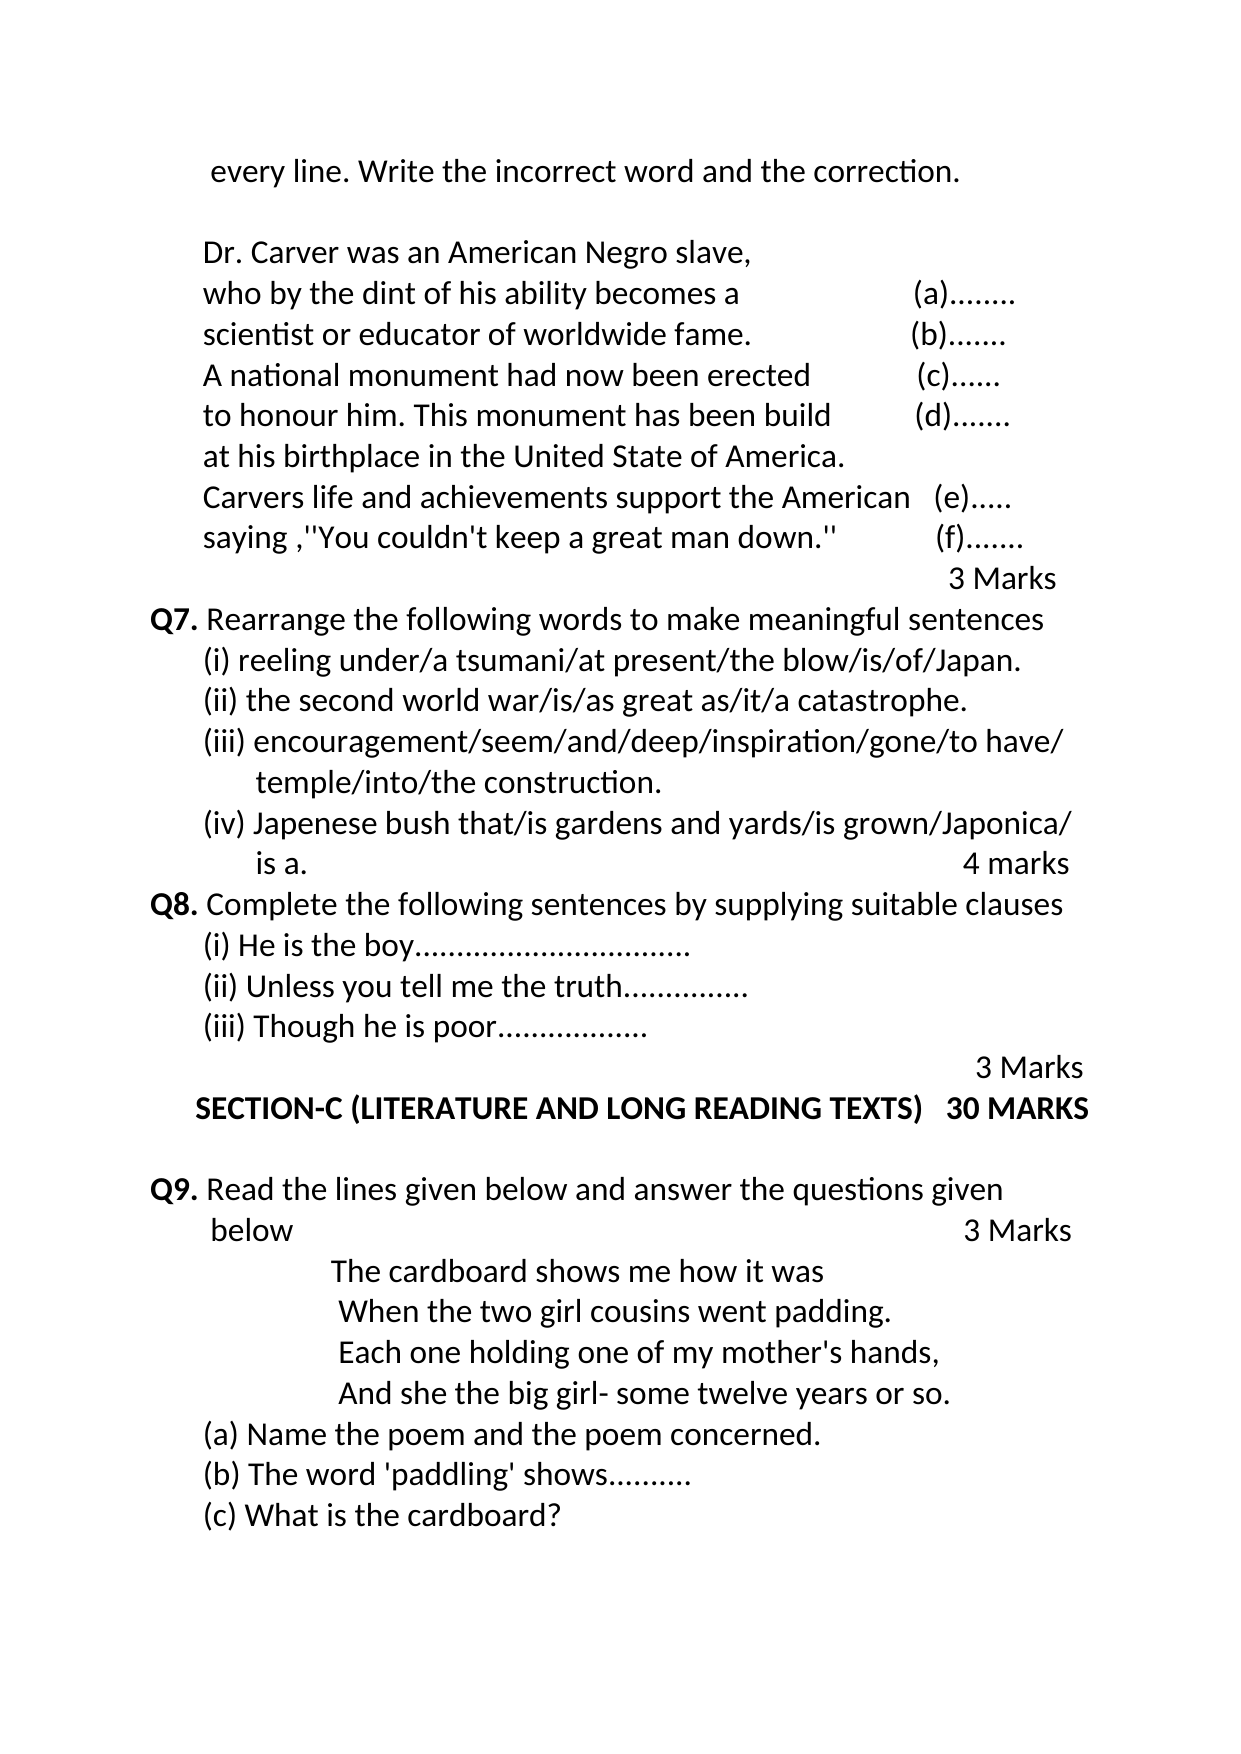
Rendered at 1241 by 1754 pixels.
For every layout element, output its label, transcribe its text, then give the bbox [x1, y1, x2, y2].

text (c) What is the cardboard? [150, 1494, 1090, 1535]
text Q8. Complete the following sentences by supplying suitable clauses [150, 883, 1090, 924]
text (ii) Unless you tell me the truth............... [150, 964, 1090, 1005]
text Q9. Read the lines given below and answer the questions given [150, 1168, 1090, 1209]
text (ii) the second world war/is/as great as/it/a catastrophe. [150, 679, 1090, 720]
text Q7. Rearrange the following words to make meaningful sentences [150, 598, 1090, 639]
text And she the big girl- some twelve years or so. [150, 1372, 1090, 1413]
text (i) He is the boy................................. [150, 924, 1090, 964]
text The cardboard shows me how it was [150, 1250, 1090, 1290]
text scientist or educator of worldwide fame. (b)....... [150, 313, 1090, 354]
text temple/into/the construction. [150, 761, 1090, 802]
text below 3 Marks [150, 1209, 1090, 1250]
text (b) The word 'paddling' shows.......... [150, 1453, 1090, 1494]
text When the two girl cousins went padding. [150, 1290, 1090, 1331]
text Each one holding one of my mother's hands, [150, 1331, 1090, 1372]
text (i) reeling under/a tsumani/at present/the blow/is/of/Japan. [150, 639, 1090, 679]
text at his birthplace in the United State of America. [150, 435, 1090, 476]
text Dr. Carver was an American Negro slave, [150, 231, 1090, 272]
text Carvers life and achievements support the American (e)..... [150, 476, 1090, 517]
text (iii) encouragement/seem/and/deep/inspiration/gone/to have/ [150, 720, 1090, 761]
text (iii) Though he is poor.................. [150, 1005, 1090, 1046]
text who by the dint of his ability becomes a (a)........ [150, 272, 1090, 313]
text (iv) Japenese bush that/is gardens and yards/is grown/Japonica/ [150, 802, 1090, 842]
text to honour him. This monument has been build (d)....... [150, 394, 1090, 435]
text 3 Marks [150, 557, 1090, 598]
text 3 Marks [150, 1046, 1090, 1087]
text every line. Write the incorrect word and the correction. [150, 150, 1090, 191]
text A national monument had now been erected (c)...... [150, 354, 1090, 394]
text saying ,''You couldn't keep a great man down.'' (f)....... [150, 517, 1090, 557]
text SECTION-C (LITERATURE AND LONG READING TEXTS) 30 MARKS [150, 1087, 1090, 1127]
text is a. 4 marks [150, 842, 1090, 883]
text (a) Name the poem and the poem concerned. [150, 1413, 1090, 1453]
